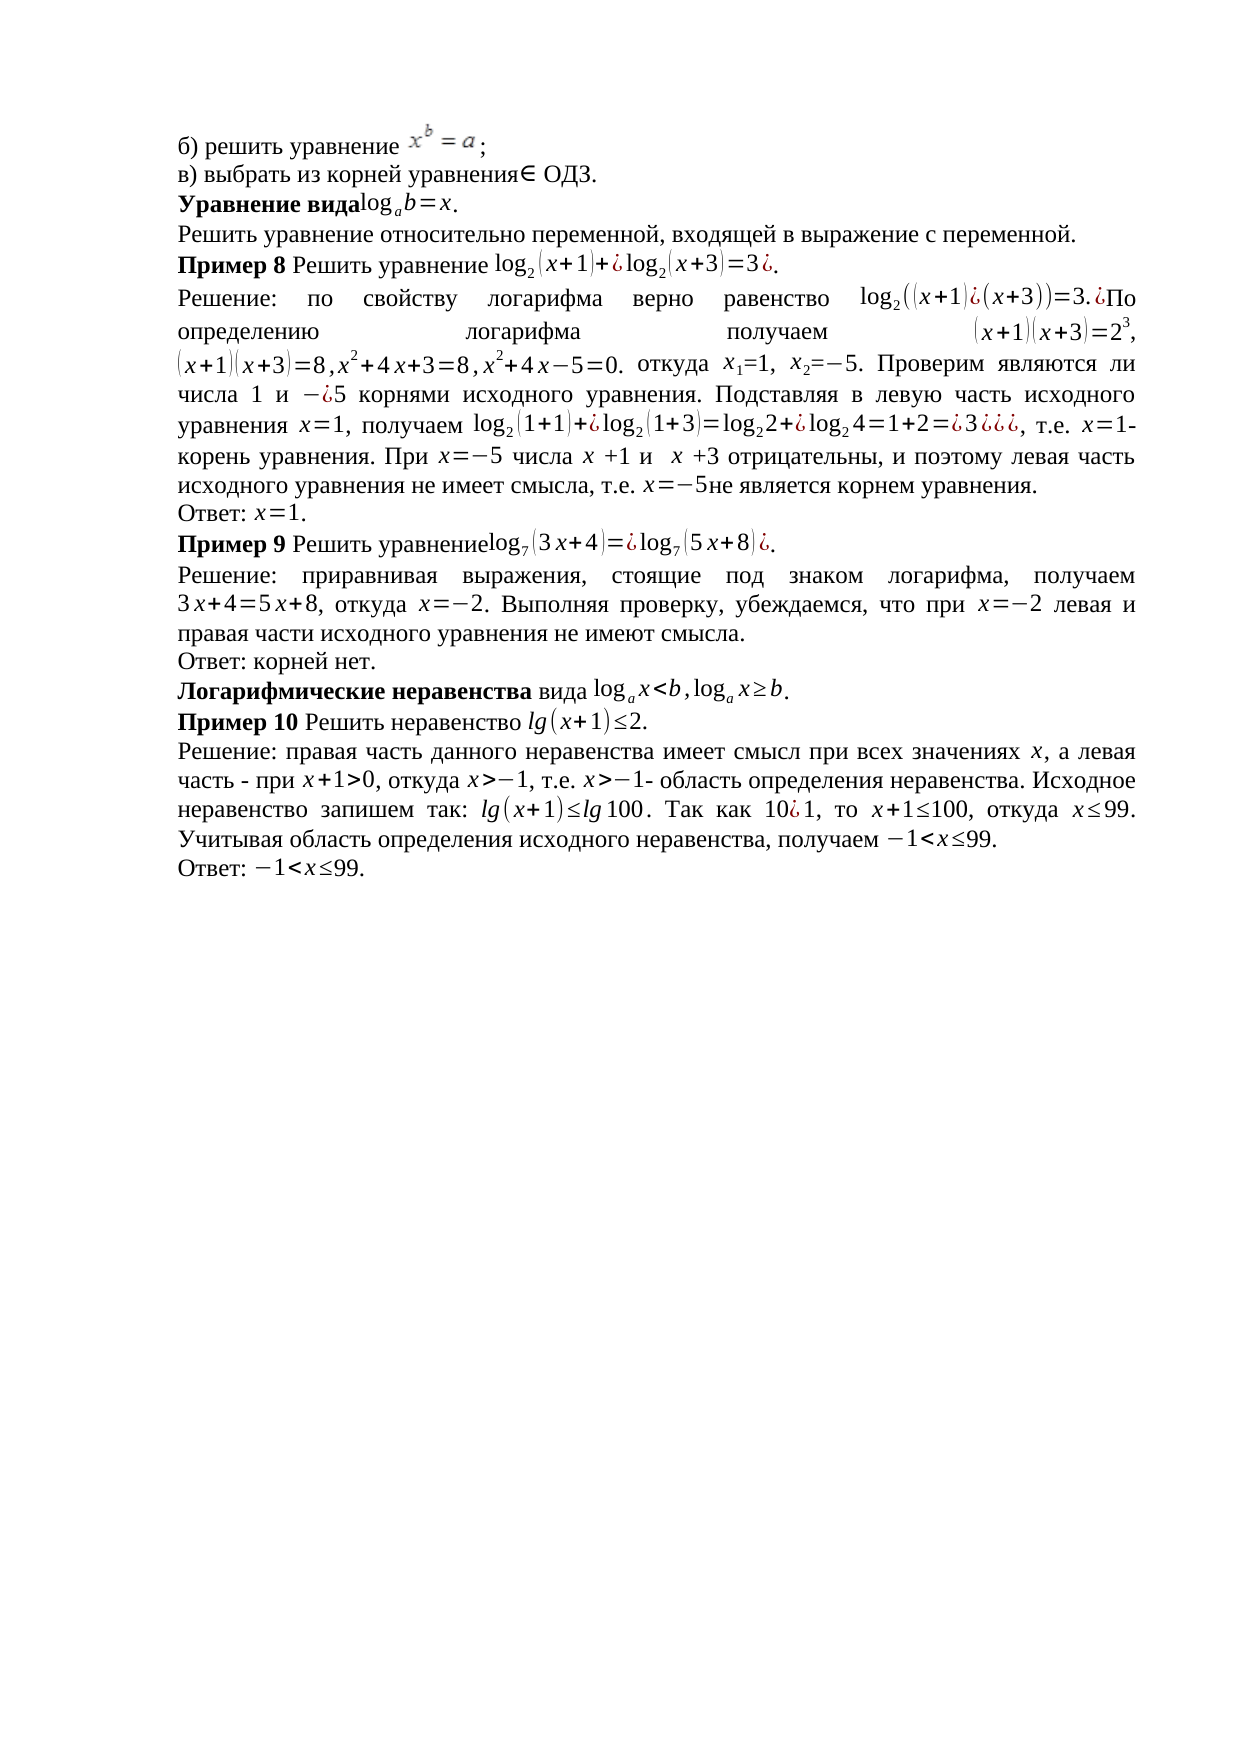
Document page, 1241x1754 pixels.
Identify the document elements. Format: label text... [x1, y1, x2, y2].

text Уравнение вида. [177, 188, 1136, 219]
text Ответ: . [177, 498, 1136, 527]
text Пример 8 Решить уравнение . [177, 248, 1136, 281]
text б) решить уравнение ; [177, 118, 1136, 159]
text Пример 10 Решить неравенство [177, 706, 1136, 736]
text Решение: приравнивая выражения, стоящие под знаком логарифма, получаем , откуда . Выполняя проверку, убеждаемся, что при левая и правая части исходного уравнения не имеют смысла. [177, 560, 1136, 646]
text Решение: по свойству логарифма верно равенство По определению логарифма получаем , откуда =1, =. Проверим являются ли числа 1 и 5 корнями исходного уравнения. Подставляя в левую часть исходного уравнения , получаем , т.е. - корень уравнения. При числа +1 и +3 отрицательны, и поэтому левая часть исходного уравнения не имеет смысла, т.е. не является корнем уравнения. [177, 281, 1136, 498]
text Пример 9 Решить уравнение. [177, 527, 1136, 560]
text Ответ: корней нет. [177, 646, 1136, 675]
text в) выбрать из корней уравнения ОДЗ. [177, 159, 1136, 188]
text Ответ: 99. [177, 853, 1136, 881]
text Решение: правая часть данного неравенства имеет смысл при всех значениях , а левая часть - при , откуда , т.е. - область определения неравенства. Исходное неравенство запишем так: Так как 10, то 100, откуда . Учитывая область определения исходного неравенства, получаем 99. [177, 736, 1136, 853]
picture [405, 118, 480, 154]
text Решить уравнение относительно переменной, входящей в выражение с переменной. [177, 219, 1136, 248]
text Логарифмические неравенства вида . [177, 675, 1136, 706]
